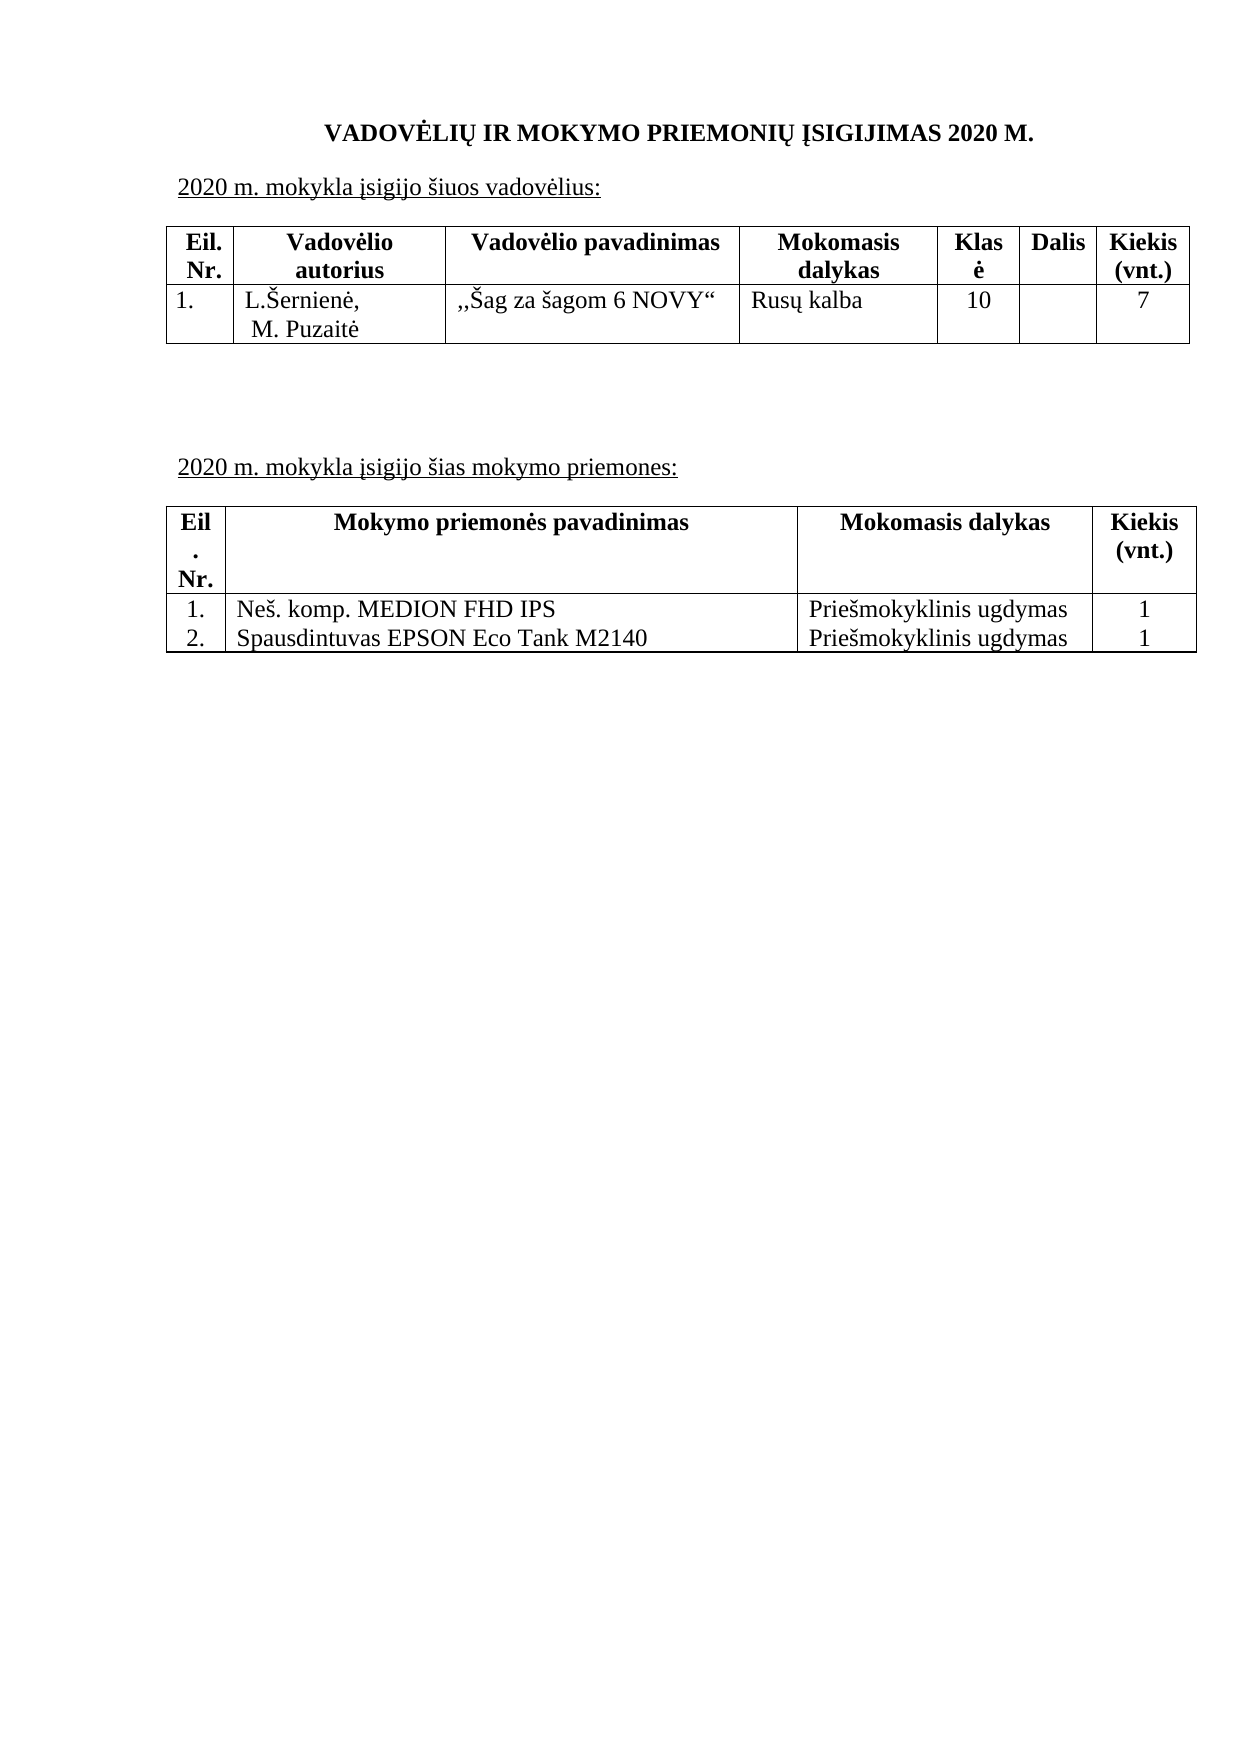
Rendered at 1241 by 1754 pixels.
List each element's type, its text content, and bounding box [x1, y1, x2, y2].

table_header Mokymo priemonės pavadinimas [226, 507, 797, 593]
text 2020 m. mokykla įsigijo šiuos vadovėlius: [177, 172, 1181, 201]
table_header Klasė [938, 227, 1019, 284]
table_header Vadovėlio pavadinimas [446, 227, 739, 284]
table_cell [1020, 285, 1096, 343]
table_header Eil. Nr. [167, 507, 225, 593]
text 2020 m. mokykla įsigijo šias mokymo priemones: [177, 452, 1181, 480]
table_header Kiekis (vnt.) [1093, 507, 1196, 593]
table_cell ,,Šag za šagom 6 NOVY“ [446, 285, 739, 343]
table_cell Priešmokyklinis ugdymas Priešmokyklinis ugdymas [798, 594, 1092, 651]
table_cell 1 1 [1093, 594, 1196, 651]
table_cell 1. 2. [167, 594, 225, 651]
table_cell L.Šernienė, M. Puzaitė [234, 285, 445, 343]
table_header Dalis [1020, 227, 1096, 284]
table_header Kiekis (vnt.) [1097, 227, 1189, 284]
table_cell 7 [1097, 285, 1189, 343]
table_header Mokomasis dalykas [740, 227, 937, 284]
table_header Mokomasis dalykas [798, 507, 1092, 593]
table_cell [167, 285, 233, 343]
table_cell Neš. komp. MEDION FHD IPS Spausdintuvas EPSON Eco Tank M2140 [226, 594, 797, 651]
table_cell Rusų kalba [740, 285, 937, 343]
table_header Eil. Nr. [167, 227, 233, 284]
text VADOVĖLIŲ IR MOKYMO PRIEMONIŲ ĮSIGIJIMAS 2020 M. [177, 118, 1181, 147]
table_header Vadovėlio autorius [234, 227, 445, 284]
table_cell 10 [938, 285, 1019, 343]
